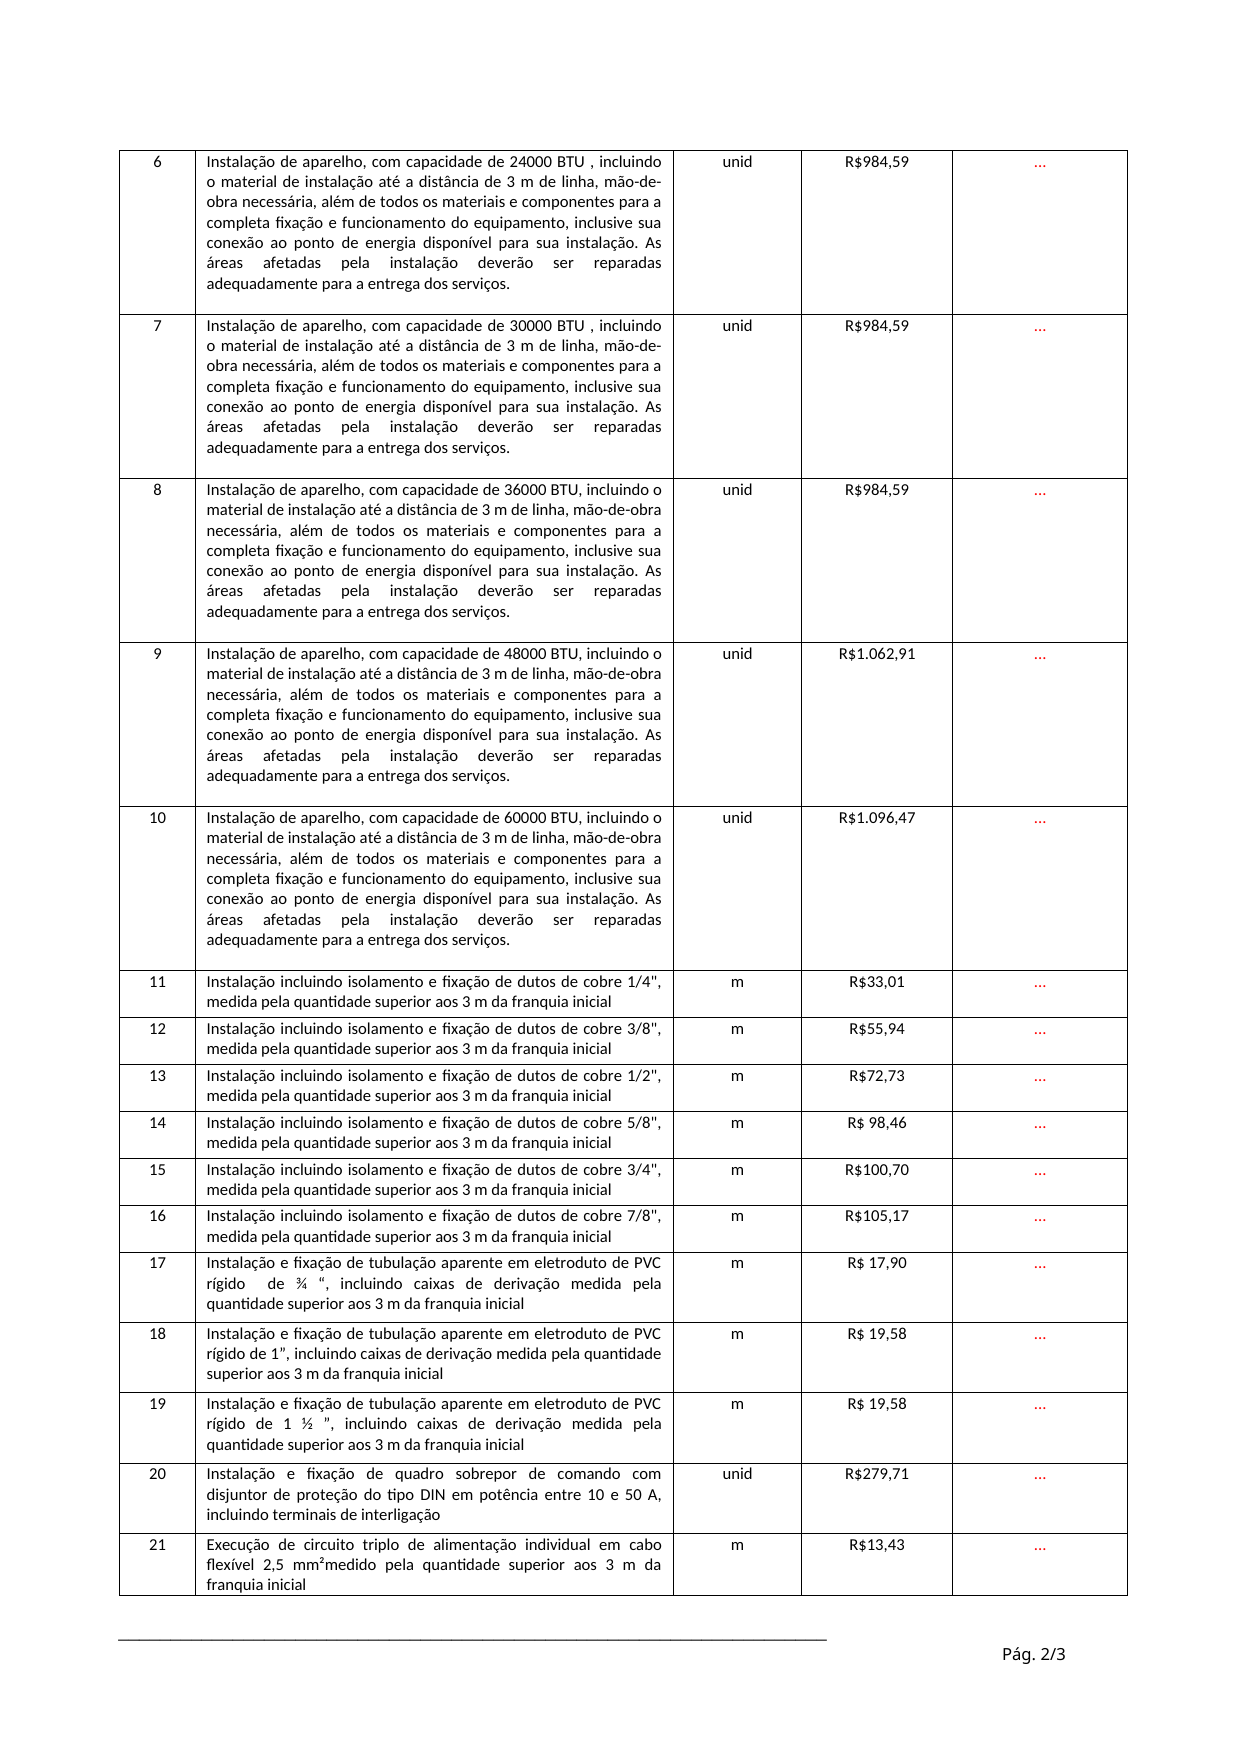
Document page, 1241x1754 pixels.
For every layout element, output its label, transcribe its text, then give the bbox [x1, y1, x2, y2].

table_cell Instalação e fixação de tubulação aparente em eletroduto de PVC rígido de ¾ “, incluindo caixas de derivação medida pela quantidade superior aos 3 m da franquia inicial [196, 1253, 673, 1322]
table_cell 15 [120, 1159, 195, 1205]
table_cell 18 [120, 1323, 195, 1392]
table_cell unid [674, 315, 801, 478]
table_cell m [674, 1065, 801, 1111]
table_cell Execução de circuito triplo de alimentação individual em cabo flexível 2,5 mm²medido pela quantidade superior aos 3 m da franquia inicial [196, 1534, 673, 1595]
table_cell R$55,94 [802, 1018, 952, 1064]
table_cell Instalação de aparelho, com capacidade de 24000 BTU , incluindo o material de instalação até a distância de 3 m de linha, mão-de-obra necessária, além de todos os materiais e componentes para a completa fixação e funcionamento do equipamento, inclusive sua conexão ao ponto de energia disponível para sua instalação. As áreas afetadas pela instalação deverão ser reparadas adequadamente para a entrega dos serviços. [196, 151, 673, 314]
table_cell m [674, 1534, 801, 1595]
table_cell ... [953, 315, 1127, 478]
table_cell ... [953, 1112, 1127, 1158]
table_cell R$105,17 [802, 1206, 952, 1252]
table_cell R$ 19,58 [802, 1393, 952, 1462]
table_cell ... [953, 1018, 1127, 1064]
table_cell Instalação e fixação de tubulação aparente em eletroduto de PVC rígido de 1 ½ ”, incluindo caixas de derivação medida pela quantidade superior aos 3 m da franquia inicial [196, 1393, 673, 1462]
table_cell 20 [120, 1464, 195, 1533]
table_cell Instalação de aparelho, com capacidade de 36000 BTU, incluindo o material de instalação até a distância de 3 m de linha, mão-de-obra necessária, além de todos os materiais e componentes para a completa fixação e funcionamento do equipamento, inclusive sua conexão ao ponto de energia disponível para sua instalação. As áreas afetadas pela instalação deverão ser reparadas adequadamente para a entrega dos serviços. [196, 479, 673, 642]
table_cell ... [953, 643, 1127, 806]
table_cell ... [953, 1253, 1127, 1322]
table_cell 7 [120, 315, 195, 478]
table_cell R$72,73 [802, 1065, 952, 1111]
table_cell unid [674, 643, 801, 806]
table_cell unid [674, 151, 801, 314]
table_cell m [674, 971, 801, 1017]
table_cell 10 [120, 807, 195, 970]
table_cell R$1.096,47 [802, 807, 952, 970]
table_cell m [674, 1206, 801, 1252]
table_cell ... [953, 1534, 1127, 1595]
table_cell ... [953, 1065, 1127, 1111]
table_cell ... [953, 807, 1127, 970]
table_cell 11 [120, 971, 195, 1017]
table_cell unid [674, 807, 801, 970]
table_cell m [674, 1323, 801, 1392]
table_cell m [674, 1018, 801, 1064]
table_cell ... [953, 479, 1127, 642]
table_cell unid [674, 1464, 801, 1533]
table_cell Instalação incluindo isolamento e fixação de dutos de cobre 1/2", medida pela quantidade superior aos 3 m da franquia inicial [196, 1065, 673, 1111]
table_cell 17 [120, 1253, 195, 1322]
table_cell ... [953, 971, 1127, 1017]
table_cell 8 [120, 479, 195, 642]
table_cell unid [674, 479, 801, 642]
table_cell ... [953, 1206, 1127, 1252]
table_cell Instalação de aparelho, com capacidade de 60000 BTU, incluindo o material de instalação até a distância de 3 m de linha, mão-de-obra necessária, além de todos os materiais e componentes para a completa fixação e funcionamento do equipamento, inclusive sua conexão ao ponto de energia disponível para sua instalação. As áreas afetadas pela instalação deverão ser reparadas adequadamente para a entrega dos serviços. [196, 807, 673, 970]
table_cell m [674, 1159, 801, 1205]
table_cell ... [953, 1393, 1127, 1462]
table_cell 21 [120, 1534, 195, 1595]
table_cell 16 [120, 1206, 195, 1252]
table_cell R$984,59 [802, 151, 952, 314]
table_cell Instalação incluindo isolamento e fixação de dutos de cobre 5/8", medida pela quantidade superior aos 3 m da franquia inicial [196, 1112, 673, 1158]
table_cell R$33,01 [802, 971, 952, 1017]
table_cell ... [953, 1159, 1127, 1205]
table_cell 6 [120, 151, 195, 314]
table_cell 9 [120, 643, 195, 806]
table_cell Instalação e fixação de tubulação aparente em eletroduto de PVC rígido de 1”, incluindo caixas de derivação medida pela quantidade superior aos 3 m da franquia inicial [196, 1323, 673, 1392]
table_cell R$984,59 [802, 315, 952, 478]
table_cell R$279,71 [802, 1464, 952, 1533]
table_cell ... [953, 1323, 1127, 1392]
table_cell R$984,59 [802, 479, 952, 642]
table_cell R$ 98,46 [802, 1112, 952, 1158]
table_cell R$100,70 [802, 1159, 952, 1205]
table_cell 19 [120, 1393, 195, 1462]
table_cell m [674, 1112, 801, 1158]
table_cell ... [953, 151, 1127, 314]
table_cell Instalação incluindo isolamento e fixação de dutos de cobre 7/8", medida pela quantidade superior aos 3 m da franquia inicial [196, 1206, 673, 1252]
table_cell R$ 17,90 [802, 1253, 952, 1322]
table_cell R$ 19,58 [802, 1323, 952, 1392]
table_cell m [674, 1253, 801, 1322]
table_cell ... [953, 1464, 1127, 1533]
table_cell R$1.062,91 [802, 643, 952, 806]
table_cell Instalação de aparelho, com capacidade de 48000 BTU, incluindo o material de instalação até a distância de 3 m de linha, mão-de-obra necessária, além de todos os materiais e componentes para a completa fixação e funcionamento do equipamento, inclusive sua conexão ao ponto de energia disponível para sua instalação. As áreas afetadas pela instalação deverão ser reparadas adequadamente para a entrega dos serviços. [196, 643, 673, 806]
table_cell R$13,43 [802, 1534, 952, 1595]
table_cell Instalação incluindo isolamento e fixação de dutos de cobre 3/4", medida pela quantidade superior aos 3 m da franquia inicial [196, 1159, 673, 1205]
table_cell Instalação incluindo isolamento e fixação de dutos de cobre 3/8", medida pela quantidade superior aos 3 m da franquia inicial [196, 1018, 673, 1064]
table_cell Instalação de aparelho, com capacidade de 30000 BTU , incluindo o material de instalação até a distância de 3 m de linha, mão-de-obra necessária, além de todos os materiais e componentes para a completa fixação e funcionamento do equipamento, inclusive sua conexão ao ponto de energia disponível para sua instalação. As áreas afetadas pela instalação deverão ser reparadas adequadamente para a entrega dos serviços. [196, 315, 673, 478]
table_cell Instalação e fixação de quadro sobrepor de comando com disjuntor de proteção do tipo DIN em potência entre 10 e 50 A, incluindo terminais de interligação [196, 1464, 673, 1533]
table_cell 13 [120, 1065, 195, 1111]
table_cell m [674, 1393, 801, 1462]
table_cell Instalação incluindo isolamento e fixação de dutos de cobre 1/4", medida pela quantidade superior aos 3 m da franquia inicial [196, 971, 673, 1017]
table_cell 14 [120, 1112, 195, 1158]
table_cell 12 [120, 1018, 195, 1064]
